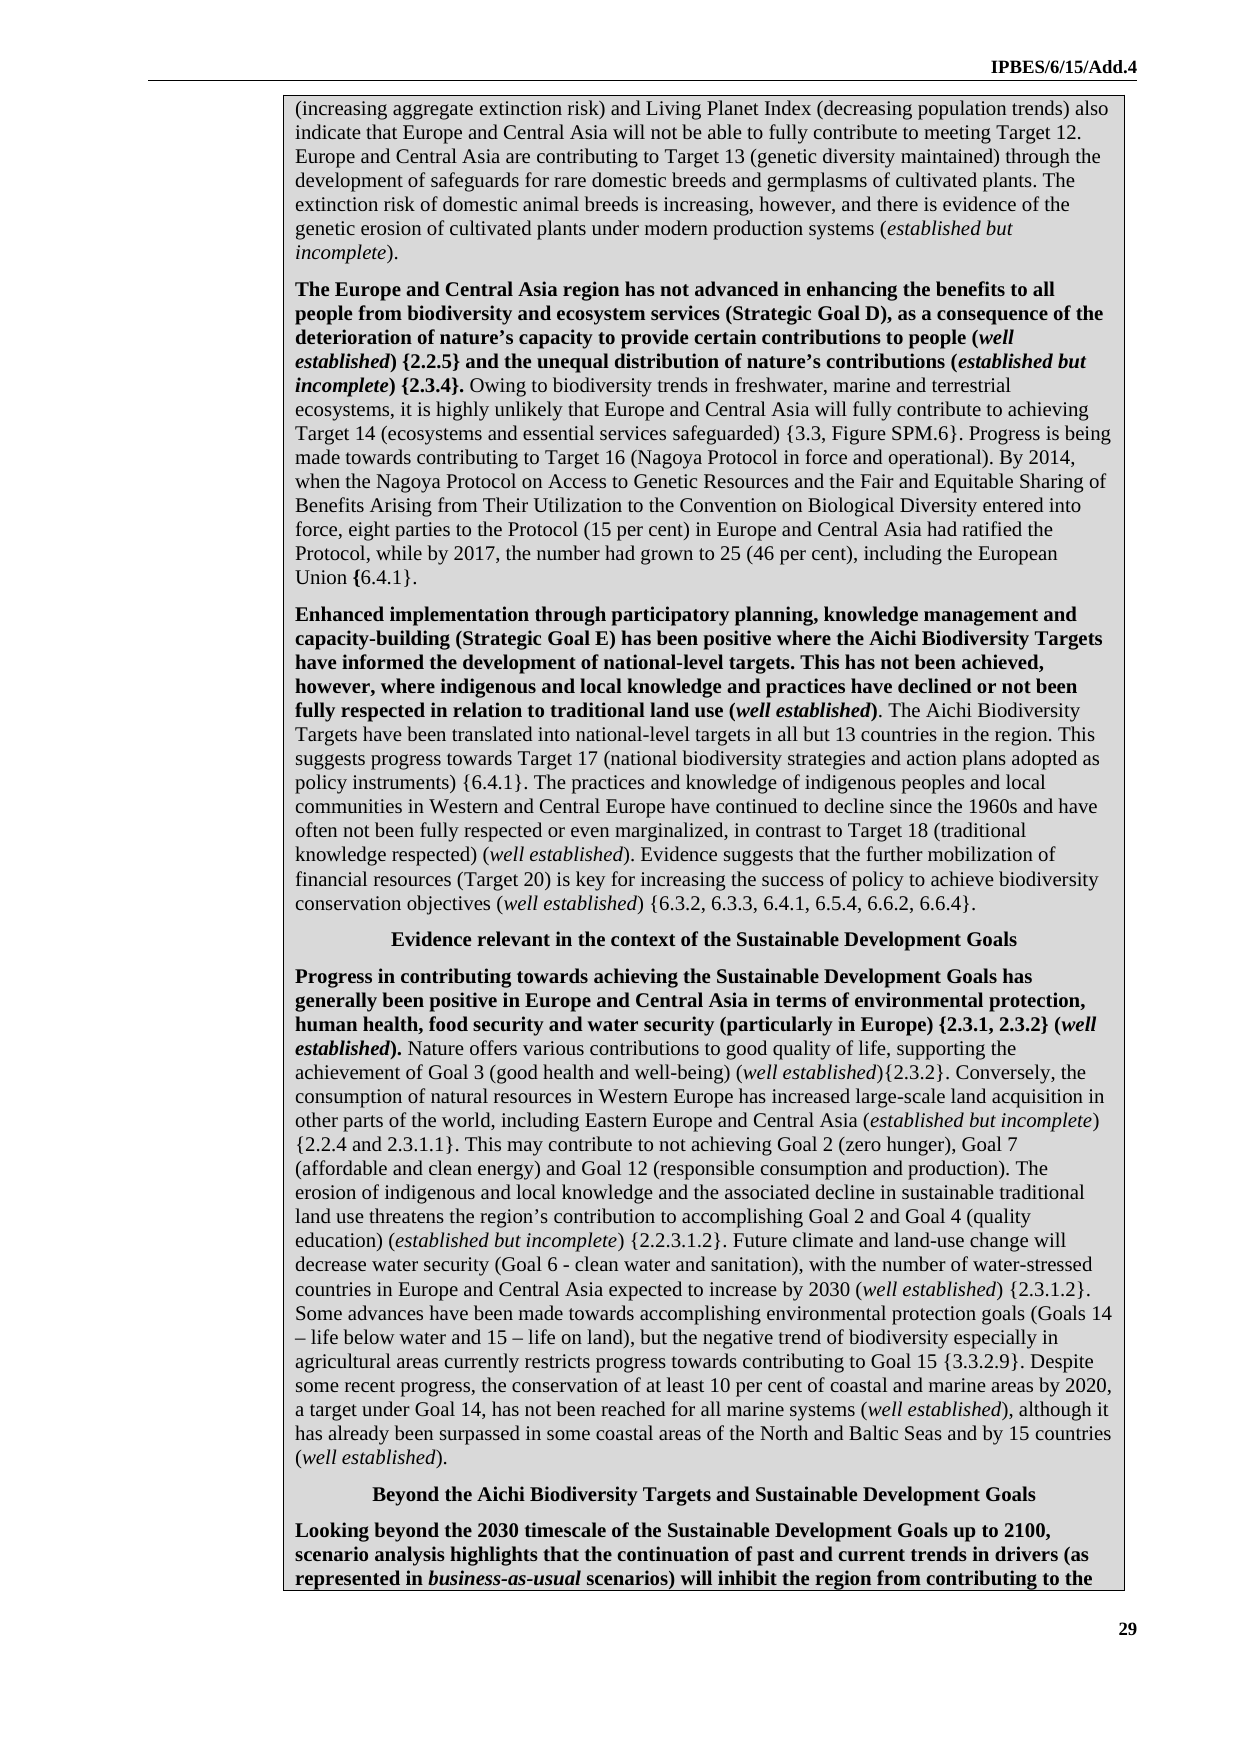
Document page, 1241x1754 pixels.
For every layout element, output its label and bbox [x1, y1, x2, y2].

table_header [284, 96, 1124, 1590]
